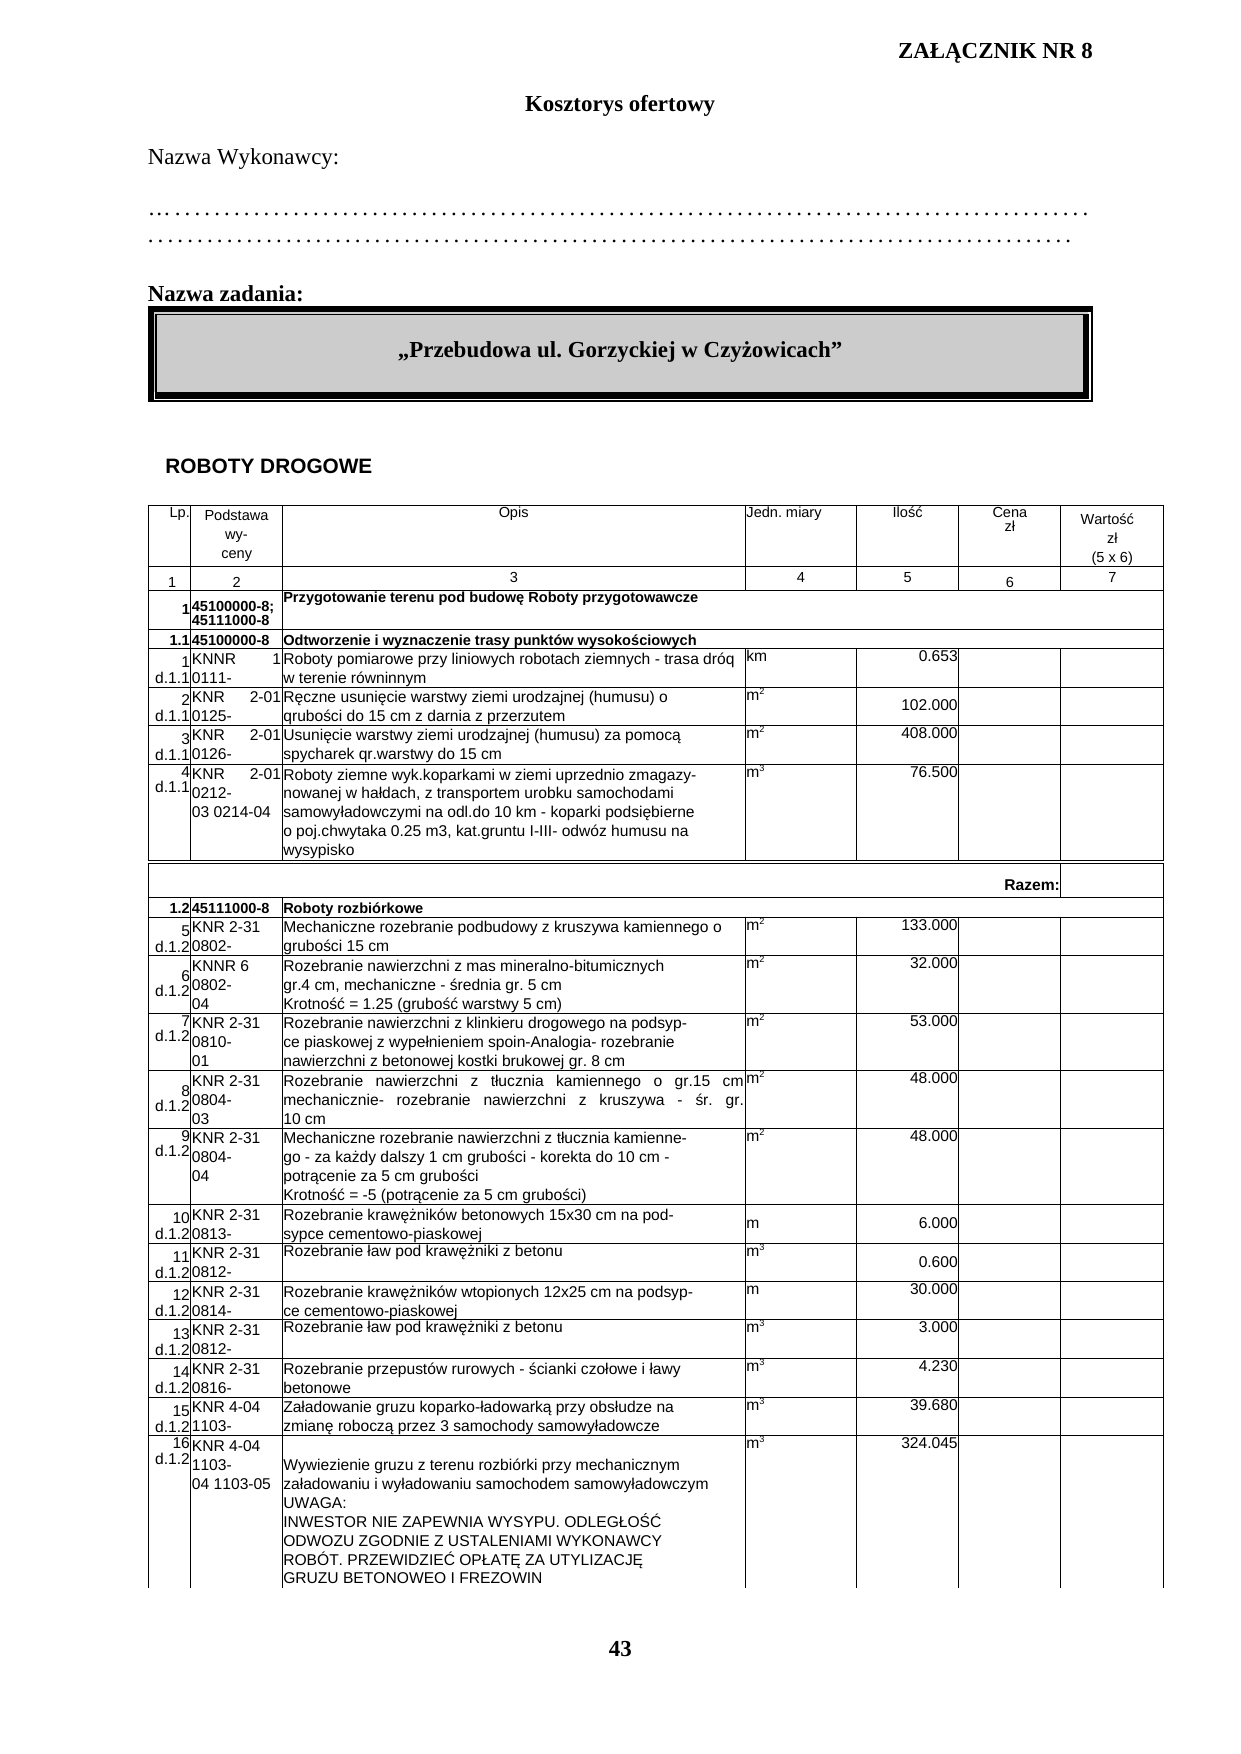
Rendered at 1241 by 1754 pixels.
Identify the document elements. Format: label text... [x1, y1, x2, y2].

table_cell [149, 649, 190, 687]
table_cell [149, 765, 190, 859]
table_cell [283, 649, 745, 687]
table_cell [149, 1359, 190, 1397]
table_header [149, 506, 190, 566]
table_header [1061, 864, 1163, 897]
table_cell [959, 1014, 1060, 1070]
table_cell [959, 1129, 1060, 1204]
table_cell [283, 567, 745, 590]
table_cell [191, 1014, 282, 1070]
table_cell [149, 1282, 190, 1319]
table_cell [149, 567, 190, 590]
text Nazwa zadania: [148, 279, 1093, 306]
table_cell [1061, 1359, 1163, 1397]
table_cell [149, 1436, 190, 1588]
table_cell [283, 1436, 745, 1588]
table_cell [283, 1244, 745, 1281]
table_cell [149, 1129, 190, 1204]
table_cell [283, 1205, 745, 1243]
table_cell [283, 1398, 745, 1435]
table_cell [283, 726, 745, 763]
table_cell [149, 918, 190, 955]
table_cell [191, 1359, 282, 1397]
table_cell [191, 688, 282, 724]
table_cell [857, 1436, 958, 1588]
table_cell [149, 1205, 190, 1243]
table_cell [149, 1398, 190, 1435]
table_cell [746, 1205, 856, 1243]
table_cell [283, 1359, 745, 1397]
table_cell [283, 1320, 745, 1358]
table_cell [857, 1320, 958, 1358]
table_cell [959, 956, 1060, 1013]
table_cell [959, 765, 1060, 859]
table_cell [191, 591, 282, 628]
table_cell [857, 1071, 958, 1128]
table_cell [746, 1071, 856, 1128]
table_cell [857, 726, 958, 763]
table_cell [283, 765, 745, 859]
text …........................................................................................................................................................................................... [148, 194, 1093, 247]
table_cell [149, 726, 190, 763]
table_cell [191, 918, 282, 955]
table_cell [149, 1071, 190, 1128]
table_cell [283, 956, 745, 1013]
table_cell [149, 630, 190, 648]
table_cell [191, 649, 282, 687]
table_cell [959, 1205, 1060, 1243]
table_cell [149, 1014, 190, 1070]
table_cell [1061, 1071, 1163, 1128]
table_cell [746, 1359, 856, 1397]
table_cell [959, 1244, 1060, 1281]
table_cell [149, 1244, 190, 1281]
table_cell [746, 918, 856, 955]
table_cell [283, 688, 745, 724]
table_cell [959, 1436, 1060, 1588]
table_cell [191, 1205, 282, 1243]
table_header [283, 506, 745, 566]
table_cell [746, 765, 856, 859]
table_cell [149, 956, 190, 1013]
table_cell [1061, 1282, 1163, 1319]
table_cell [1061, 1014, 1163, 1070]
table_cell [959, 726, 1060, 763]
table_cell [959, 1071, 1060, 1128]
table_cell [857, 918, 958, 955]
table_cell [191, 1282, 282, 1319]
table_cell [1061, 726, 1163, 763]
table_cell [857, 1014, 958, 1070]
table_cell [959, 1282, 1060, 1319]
text ZAŁĄCZNIK NR 8 [148, 37, 1093, 64]
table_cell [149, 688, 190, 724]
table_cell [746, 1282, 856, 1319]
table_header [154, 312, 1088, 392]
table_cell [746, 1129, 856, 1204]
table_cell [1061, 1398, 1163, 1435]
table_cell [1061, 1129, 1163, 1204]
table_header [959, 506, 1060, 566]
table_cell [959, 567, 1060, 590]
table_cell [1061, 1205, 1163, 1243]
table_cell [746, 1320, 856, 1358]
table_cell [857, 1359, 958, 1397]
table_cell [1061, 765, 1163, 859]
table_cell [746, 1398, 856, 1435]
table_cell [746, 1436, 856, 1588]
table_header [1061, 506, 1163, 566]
text Nazwa Wykonawcy: [148, 143, 1093, 169]
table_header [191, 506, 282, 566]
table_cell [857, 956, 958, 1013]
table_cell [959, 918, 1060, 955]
text ROBOTY DROGOWE [91, 454, 1093, 478]
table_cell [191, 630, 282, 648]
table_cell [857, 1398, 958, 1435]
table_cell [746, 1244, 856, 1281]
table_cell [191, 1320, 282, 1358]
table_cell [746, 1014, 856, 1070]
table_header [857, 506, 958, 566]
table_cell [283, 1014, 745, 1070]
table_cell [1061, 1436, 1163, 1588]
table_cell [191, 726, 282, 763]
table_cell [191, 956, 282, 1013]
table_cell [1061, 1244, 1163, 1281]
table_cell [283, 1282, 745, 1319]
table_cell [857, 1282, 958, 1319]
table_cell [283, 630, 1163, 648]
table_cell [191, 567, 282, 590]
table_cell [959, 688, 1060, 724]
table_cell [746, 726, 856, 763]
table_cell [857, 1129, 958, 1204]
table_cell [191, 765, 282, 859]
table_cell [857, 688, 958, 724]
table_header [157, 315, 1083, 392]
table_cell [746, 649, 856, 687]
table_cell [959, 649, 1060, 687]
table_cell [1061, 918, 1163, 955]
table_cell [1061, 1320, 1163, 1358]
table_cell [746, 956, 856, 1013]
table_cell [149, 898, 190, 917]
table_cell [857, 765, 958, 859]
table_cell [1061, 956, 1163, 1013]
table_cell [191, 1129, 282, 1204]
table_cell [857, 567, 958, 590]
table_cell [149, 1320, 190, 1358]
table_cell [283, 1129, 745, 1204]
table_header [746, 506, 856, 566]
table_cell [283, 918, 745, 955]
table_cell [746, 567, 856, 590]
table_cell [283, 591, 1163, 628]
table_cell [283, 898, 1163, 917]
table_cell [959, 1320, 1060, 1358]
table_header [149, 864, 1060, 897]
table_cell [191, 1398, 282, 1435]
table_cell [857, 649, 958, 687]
text Kosztorys ofertowy [148, 90, 1093, 117]
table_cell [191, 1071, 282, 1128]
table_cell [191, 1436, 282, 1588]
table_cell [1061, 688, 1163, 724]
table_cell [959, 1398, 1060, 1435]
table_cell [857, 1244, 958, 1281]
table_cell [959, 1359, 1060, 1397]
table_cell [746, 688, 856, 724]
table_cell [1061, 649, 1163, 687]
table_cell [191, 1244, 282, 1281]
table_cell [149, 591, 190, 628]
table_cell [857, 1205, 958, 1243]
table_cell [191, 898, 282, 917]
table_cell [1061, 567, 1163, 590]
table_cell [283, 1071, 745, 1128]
